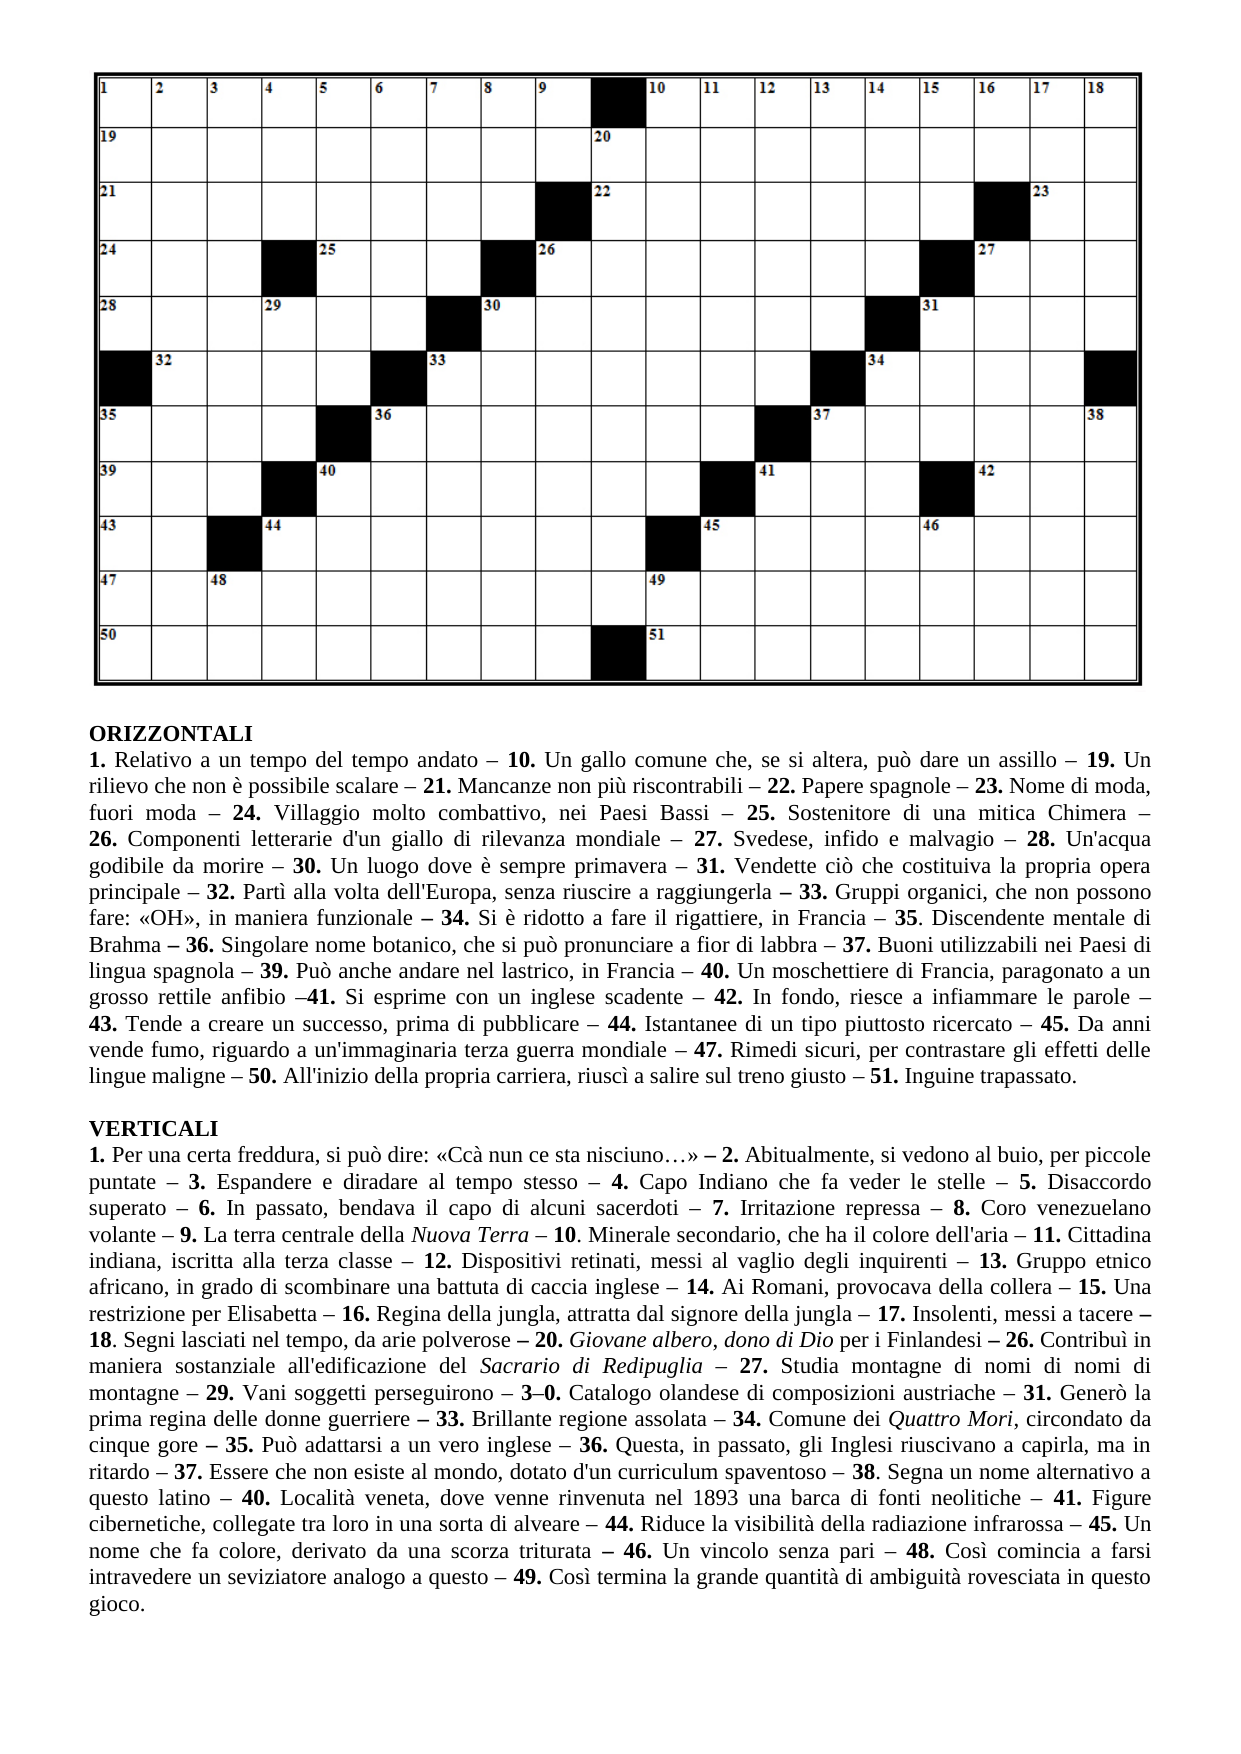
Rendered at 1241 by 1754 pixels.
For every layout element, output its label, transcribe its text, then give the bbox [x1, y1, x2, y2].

text ORIZZONTALI [89, 720, 1152, 746]
text 1. Per una certa freddura, si può dire: «Ccà nun ce sta nisciuno…» – 2. Abitualmente, si vedono al buio, per piccole puntate – 3. Espandere e diradare al tempo stesso – 4. Capo Indiano che fa veder le stelle – 5. Disaccordo superato – 6. In passato, bendava il capo di alcuni sacerdoti – 7. Irritazione repressa – 8. Coro venezuelano volante – 9. La terra centrale della Nuova Terra – 10. Minerale secondario, che ha il colore dell'aria – 11. Cittadina indiana, iscritta alla terza classe – 12. Dispositivi retinati, messi al vaglio degli inquirenti – 13. Gruppo etnico africano, in grado di scombinare una battuta di caccia inglese – 14. Ai Romani, provocava della collera – 15. Una restrizione per Elisabetta – 16. Regina della jungla, attratta dal signore della jungla – 17. Insolenti, messi a tacere – 18. Segni lasciati nel tempo, da arie polverose – 20. Giovane albero, dono di Dio per i Finlandesi – 26. Contribuì in maniera sostanziale all'edificazione del Sacrario di Redipuglia – 27. Studia montagne di nomi di nomi di montagne – 29. Vani soggetti perseguirono – 3–0. Catalogo olandese di composizioni austriache – 31. Generò la prima regina delle donne guerriere – 33. Brillante regione assolata – 34. Comune dei Quattro Mori, circondato da cinque gore – 35. Può adattarsi a un vero inglese – 36. Questa, in passato, gli Inglesi riuscivano a capirla, ma in ritardo – 37. Essere che non esiste al mondo, dotato d'un curriculum spaventoso – 38. Segna un nome alternativo a questo latino – 40. Località veneta, dove venne rinvenuta nel 1893 una barca di fonti neolitiche – 41. Figure cibernetiche, collegate tra loro in una sorta di alveare – 44. Riduce la visibilità della radiazione infrarossa – 45. Un nome che fa colore, derivato da una scorza triturata – 46. Un vincolo senza pari – 48. Così comincia a farsi intravedere un seviziatore analogo a questo – 49. Così termina la grande quantità di ambiguità rovesciata in questo gioco. [89, 1142, 1152, 1616]
picture [88, 70, 1147, 692]
text VERTICALI [89, 1115, 1152, 1142]
text 1. Relativo a un tempo del tempo andato – 10. Un gallo comune che, se si altera, può dare un assillo – 19. Un rilievo che non è possibile scalare – 21. Mancanze non più riscontrabili – 22. Papere spagnole – 23. Nome di moda, fuori moda – 24. Villaggio molto combattivo, nei Paesi Bassi – 25. Sostenitore di una mitica Chimera – 26. Componenti letterarie d'un giallo di rilevanza mondiale – 27. Svedese, infido e malvagio – 28. Un'acqua godibile da morire – 30. Un luogo dove è sempre primavera – 31. Vendette ciò che costituiva la propria opera principale – 32. Partì alla volta dell'Europa, senza riuscire a raggiungerla – 33. Gruppi organici, che non possono fare: «OH», in maniera funzionale – 34. Si è ridotto a fare il rigattiere, in Francia – 35. Discendente mentale di Brahma – 36. Singolare nome botanico, che si può pronunciare a fior di labbra – 37. Buoni utilizzabili nei Paesi di lingua spagnola – 39. Può anche andare nel lastrico, in Francia – 40. Un moschettiere di Francia, paragonato a un grosso rettile anfibio –41. Si esprime con un inglese scadente – 42. In fondo, riesce a infiammare le parole – 43. Tende a creare un successo, prima di pubblicare – 44. Istantanee di un tipo piuttosto ricercato – 45. Da anni vende fumo, riguardo a un'immaginaria terza guerra mondiale – 47. Rimedi sicuri, per contrastare gli effetti delle lingue maligne – 50. All'inizio della propria carriera, riuscì a salire sul treno giusto – 51. Inguine trapassato. [89, 746, 1152, 1089]
